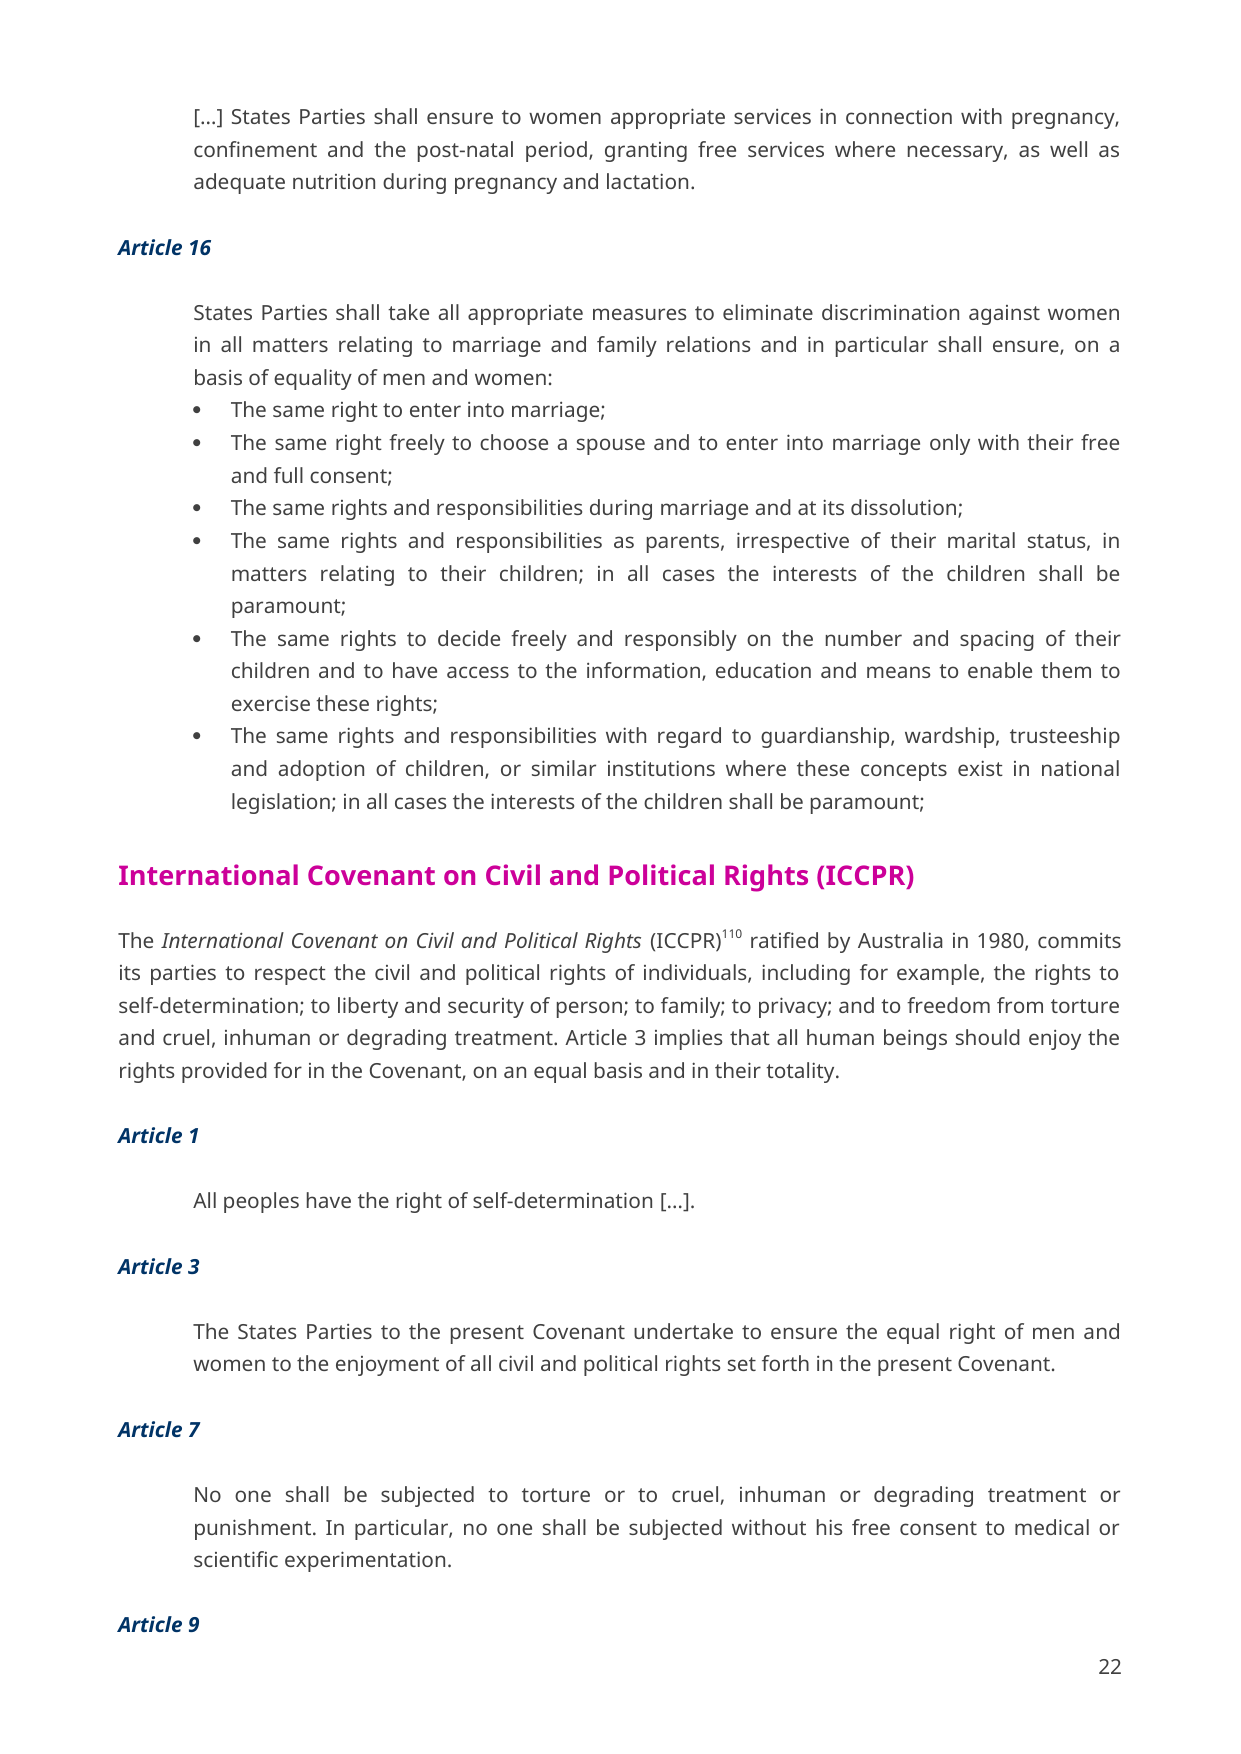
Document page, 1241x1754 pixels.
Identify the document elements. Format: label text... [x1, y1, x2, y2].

text Article 1 [118, 1121, 1122, 1150]
text Article 9 [118, 1610, 1122, 1639]
text States Parties shall take all appropriate measures to eliminate discrimination against women in all matters relating to marriage and family relations and in particular shall ensure, on a basis of equality of men and women: [193, 298, 1122, 391]
text The International Covenant on Civil and Political Rights (ICCPR) ratified by Australia in 1980, commits its parties to respect the civil and political rights of individuals, including for example, the rights to self-determination; to liberty and security of person; to family; to privacy; and to freedom from torture and cruel, inhuman or degrading treatment. Article 3 implies that all human beings should enjoy the rights provided for in the Covenant, on an equal basis and in their totality. [118, 926, 1122, 1084]
text Article 7 [118, 1415, 1122, 1443]
subtitle International Covenant on Civil and Political Rights (ICCPR) [118, 856, 1122, 893]
text Article 3 [118, 1252, 1122, 1280]
list The same right to enter into marriage; [193, 396, 1122, 424]
text No one shall be subjected to torture or to cruel, inhuman or degrading treatment or punishment. In particular, no one shall be subjected without his free consent to medical or scientific experimentation. [193, 1480, 1122, 1574]
text Article 16 [118, 233, 1122, 261]
list The same rights and responsibilities with regard to guardianship, wardship, trusteeship and adoption of children, or similar institutions where these concepts exist in national legislation; in all cases the interests of the children shall be paramount; [193, 722, 1122, 815]
text The States Parties to the present Covenant undertake to ensure the equal right of men and women to the enjoyment of all civil and political rights set forth in the present Covenant. [193, 1317, 1122, 1378]
text […] States Parties shall ensure to women appropriate services in connection with pregnancy, confinement and the post-natal period, granting free services where necessary, as well as adequate nutrition during pregnancy and lactation. [193, 102, 1122, 196]
list The same right freely to choose a spouse and to enter into marriage only with their free and full consent; [193, 428, 1122, 489]
text All peoples have the right of self-determination […]. [193, 1187, 1122, 1215]
list The same rights and responsibilities during marriage and at its dissolution; [193, 493, 1122, 522]
list The same rights to decide freely and responsibly on the number and spacing of their children and to have access to the information, education and means to enable them to exercise these rights; [193, 624, 1122, 717]
list The same rights and responsibilities as parents, irrespective of their marital status, in matters relating to their children; in all cases the interests of the children shall be paramount; [193, 526, 1122, 620]
